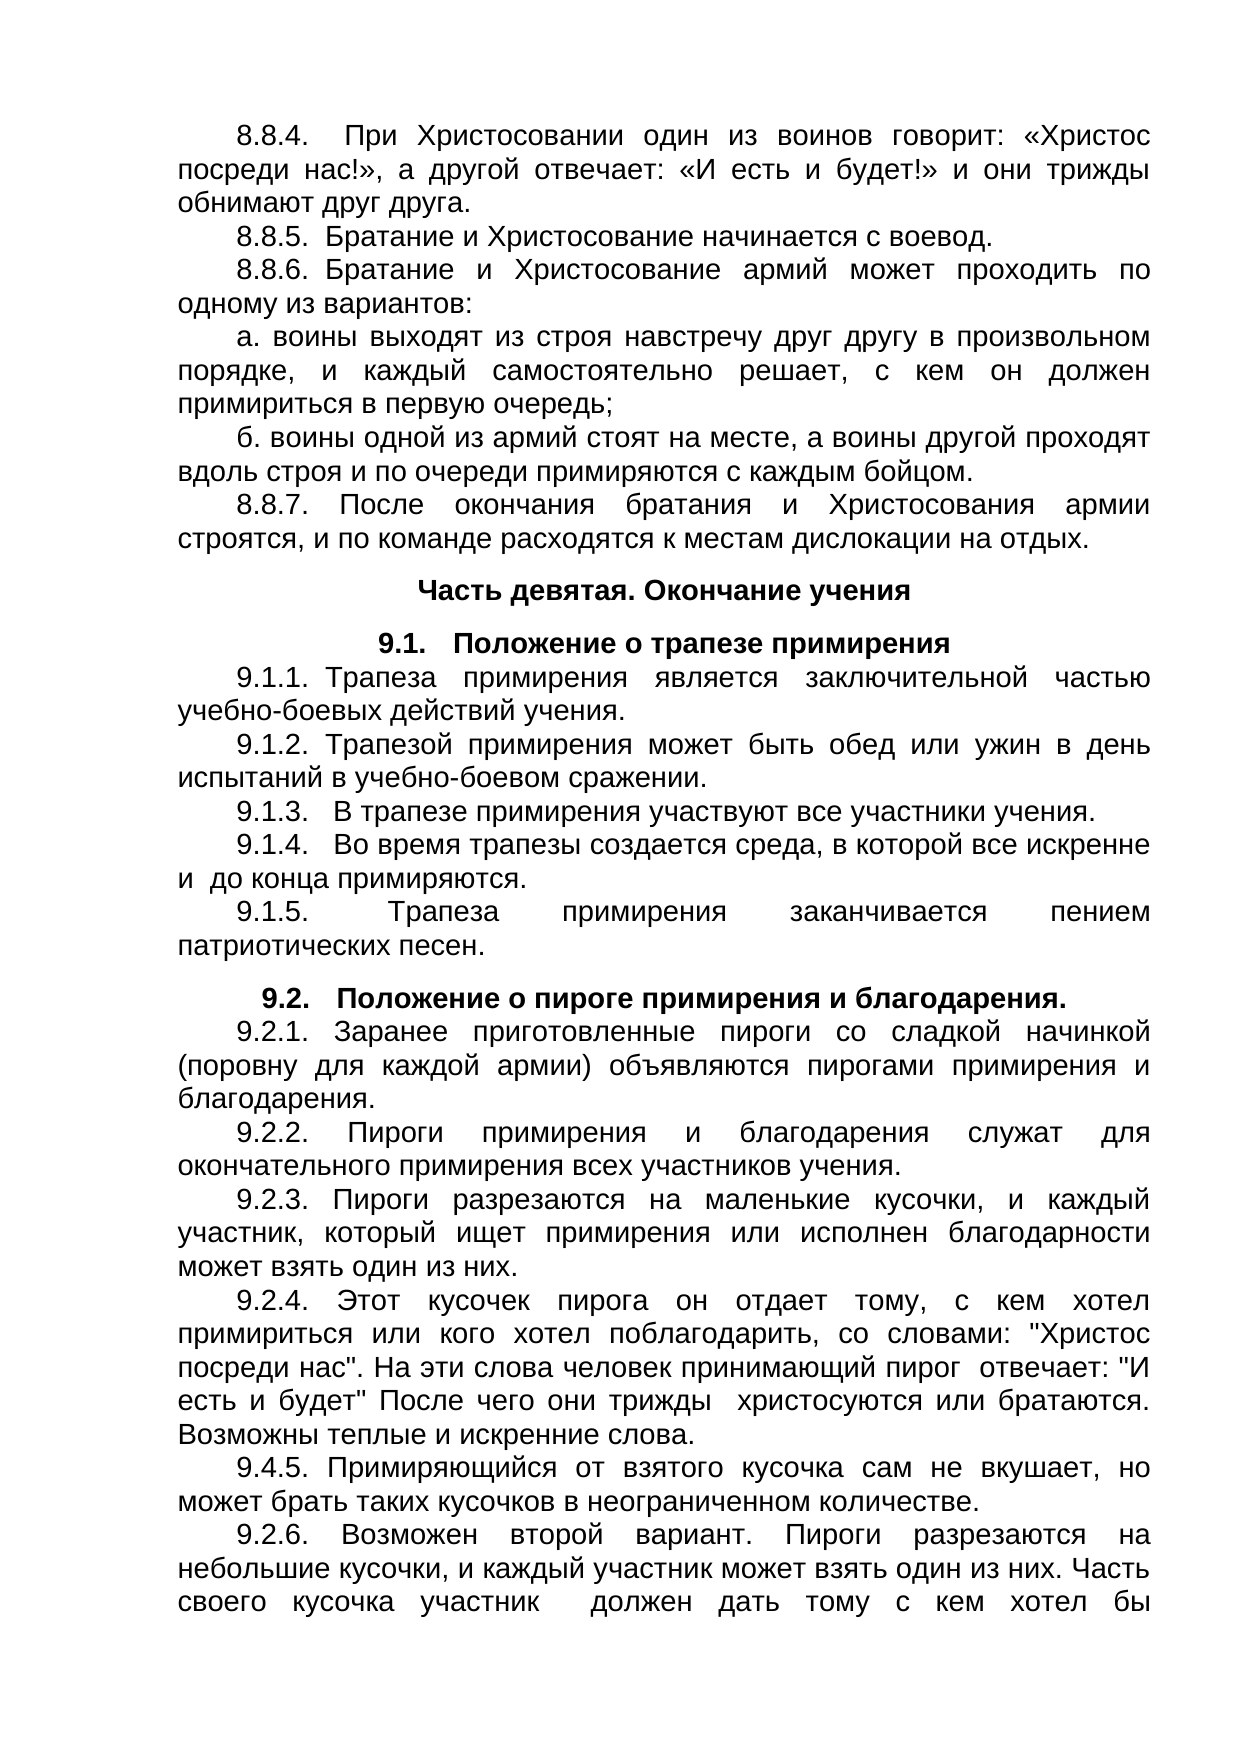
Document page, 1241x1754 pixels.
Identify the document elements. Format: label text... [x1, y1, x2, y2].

list В трапезе примирения участвуют все участники учения. [177, 794, 1152, 827]
list Положение о трапезе примирения [177, 626, 1152, 659]
text 8.8.7. После окончания братания и Христосования армии строятся, и по команде расходятся к местам дислокации на отдых. [177, 487, 1152, 554]
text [177, 1517, 1152, 1618]
text а. воины выходят из строя навстречу друг другу в произвольном порядке, и каждый самостоятельно решает, с кем он должен примириться в первую очередь; [177, 319, 1152, 420]
list Трапезой примирения может быть обед или ужин в день испытаний в учебно-боевом сражении. [177, 727, 1152, 794]
list Братание и Христосование начинается с воевод. [177, 219, 1152, 252]
list Положение о пироге примирения и благодарения. [177, 981, 1152, 1014]
list Трапеза примирения заканчивается пением патриотических песен. [177, 894, 1152, 961]
text б. воины одной из армий стоят на месте, а воины другой проходят вдоль строя и по очереди примиряются с каждым бойцом. [177, 420, 1152, 487]
text 9.2.1. Заранее приготовленные пироги со сладкой начинкой (поровну для каждой армии) объявляются пирогами примирения и благодарения. [177, 1014, 1152, 1115]
list Во время трапезы создается среда, в которой все искренне и до конца примиряются. [177, 827, 1152, 894]
list При Христосовании один из воинов говорит: «Христос посреди нас!», а другой отвечает: «И есть и будет!» и они трижды обнимают друг друга. [177, 118, 1152, 219]
text 9.2.4. Этот кусочек пирога он отдает тому, с кем хотел примириться или кого хотел поблагодарить, со словами: "Христос посреди нас". На эти слова человек принимающий пирог отвечает: "И есть и будет" После чего они трижды христосуются или братаются. Возможны теплые и искренние слова. [177, 1282, 1152, 1450]
text 9.2.2. Пироги примирения и благодарения служат для окончательного примирения всех участников учения. [177, 1115, 1152, 1182]
text Часть девятая. Окончание учения [177, 573, 1152, 607]
list Братание и Христосование армий может проходить по одному из вариантов: [177, 252, 1152, 319]
text 9.4.5. Примиряющийся от взятого кусочка сам не вкушает, но может брать таких кусочков в неограниченном количестве. [177, 1450, 1152, 1517]
text 9.2.3. Пироги разрезаются на маленькие кусочки, и каждый участник, который ищет примирения или исполнен благодарности может взять один из них. [177, 1182, 1152, 1282]
list Трапеза примирения является заключительной частью учебно-боевых действий учения. [177, 659, 1152, 727]
